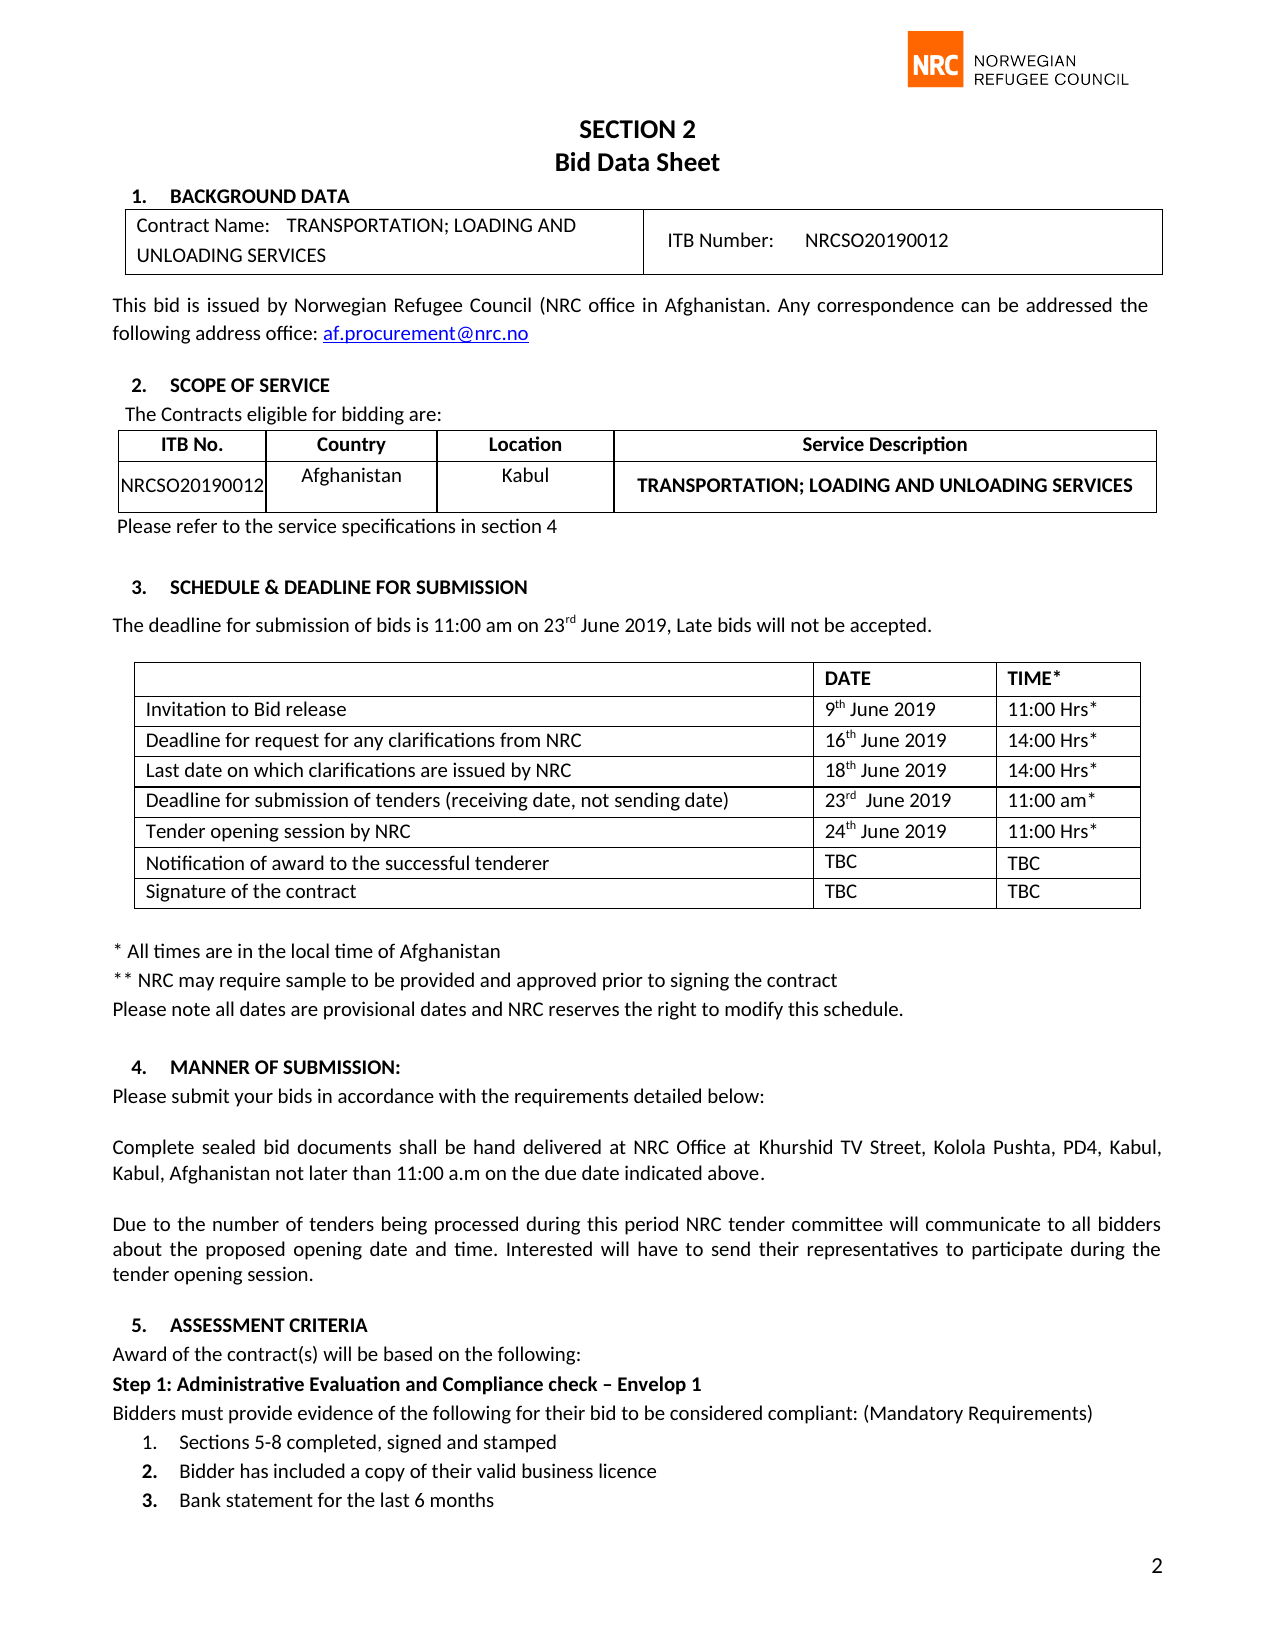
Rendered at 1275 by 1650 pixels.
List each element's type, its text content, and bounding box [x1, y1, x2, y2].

table_header [135, 663, 813, 696]
text Award of the contract(s) will be based on the following: [112, 1342, 1163, 1367]
text * All times are in the local time of Afghanistan [112, 938, 1163, 963]
list ASSESSMENT CRITERIA [131, 1312, 1163, 1338]
table_cell TBC [997, 848, 1140, 877]
text Please submit your bids in accordance with the requirements detailed below: [112, 1084, 1163, 1109]
text Bidders must provide evidence of the following for their bid to be considered compliant: (Mandatory Requirements) [112, 1400, 1163, 1425]
list Bank statement for the last 6 months [142, 1487, 1163, 1513]
text Please refer to the service specifications in section 4 [112, 513, 1163, 538]
table_cell 24th June 2019 [814, 818, 996, 847]
table_header TIME* [997, 663, 1140, 696]
table_cell Tender opening session by NRC [135, 818, 813, 847]
table_header Contract Name: TRANSPORTATION; LOADING AND UNLOADING SERVICES [126, 210, 643, 274]
table_cell Deadline for request for any clarifications from NRC [135, 727, 813, 756]
table_header ITB No. [119, 431, 265, 461]
table_header Location [438, 431, 613, 461]
table_cell Afghanistan [267, 462, 436, 512]
table_cell TBC [814, 848, 996, 877]
table_cell 11:00 Hrs* [997, 697, 1140, 726]
table_cell 11:00 am* [997, 788, 1140, 817]
list Sections 5-8 completed, signed and stamped [142, 1429, 1163, 1454]
list SCOPE OF SERVICE [131, 372, 1163, 397]
table_cell TRANSPORTATION; LOADING AND UNLOADING SERVICES [615, 462, 1156, 512]
table_cell TBC [997, 879, 1140, 908]
table_header DATE [814, 663, 996, 696]
text SECTION 2 [112, 112, 1163, 145]
text Step 1: Administrative Evaluation and Compliance check – Envelop 1 [112, 1371, 1163, 1396]
text The deadline for submission of bids is 11:00 am on 23rd June 2019, Late bids will not be accepted. [112, 612, 1163, 637]
table_cell Invitation to Bid release [135, 697, 813, 726]
text The Contracts eligible for bidding are: [125, 401, 1163, 427]
table_cell 16th June 2019 [814, 727, 996, 756]
list BACKGROUND DATA [131, 183, 1163, 208]
text This bid is issued by Norwegian Refugee Council (NRC office in Afghanistan. Any correspondence can be addressed the following address office: af.procurement@nrc.no [112, 292, 1150, 346]
table_cell 11:00 Hrs* [997, 818, 1140, 847]
table_cell Signature of the contract [135, 879, 813, 908]
text Bid Data Sheet [112, 145, 1163, 178]
table_cell Notification of award to the successful tenderer [135, 848, 813, 877]
table_cell 14:00 Hrs* [997, 727, 1140, 756]
table_cell 18th June 2019 [814, 757, 996, 786]
table_header Country [267, 431, 436, 461]
list SCHEDULE & DEADLINE FOR SUBMISSION [131, 574, 1163, 600]
picture [898, 21, 1139, 94]
table_cell Last date on which clarifications are issued by NRC [135, 757, 813, 786]
table_cell TBC [814, 879, 996, 908]
table_cell 14:00 Hrs* [997, 757, 1140, 786]
table_cell Kabul [438, 462, 613, 512]
table_cell Deadline for submission of tenders (receiving date, not sending date) [135, 788, 813, 817]
table_header Service Description [615, 431, 1156, 461]
table_cell NRCSO20190012 [119, 462, 265, 512]
table_cell 9th June 2019 [814, 697, 996, 726]
list Bidder has included a copy of their valid business licence [142, 1458, 1163, 1484]
text Due to the number of tenders being processed during this period NRC tender committee will communicate to all bidders about the proposed opening date and time. Interested will have to send their representatives to participate during the tender opening session. [112, 1211, 1163, 1287]
text Complete sealed bid documents shall be hand delivered at NRC Office at Khurshid TV Street, Kolola Pushta, PD4, Kabul, Kabul, Afghanistan not later than 11:00 a.m on the due date indicated above. [112, 1134, 1163, 1185]
text Please note all dates are provisional dates and NRC reserves the right to modify this schedule. [112, 996, 1163, 1022]
table_header ITB Number: NRCSO20190012 [644, 210, 1162, 274]
text ** NRC may require sample to be provided and approved prior to signing the contract [112, 967, 1163, 992]
list MANNER OF SUBMISSION: [131, 1054, 1163, 1080]
table_cell 23rd June 2019 [814, 788, 996, 817]
